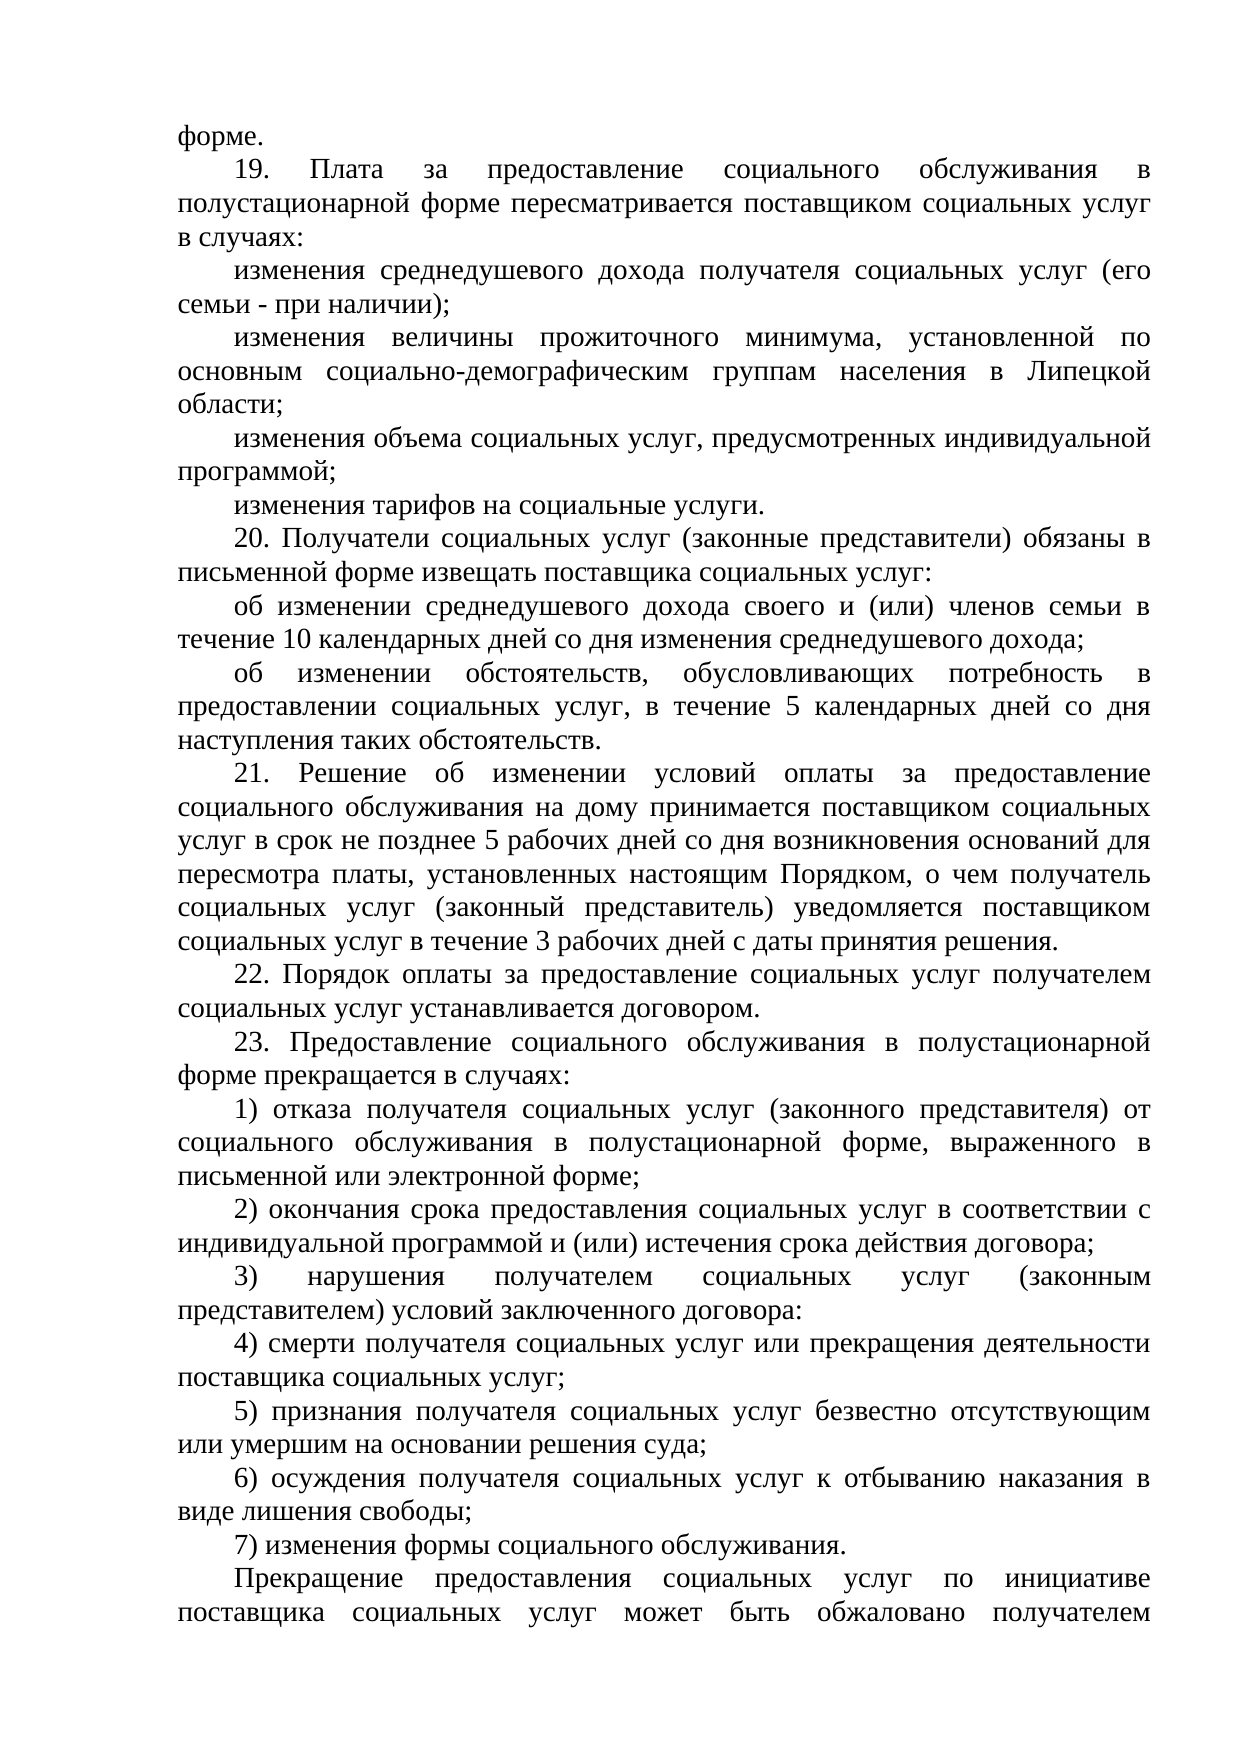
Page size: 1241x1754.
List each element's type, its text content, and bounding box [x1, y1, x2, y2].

text 20. Получатели социальных услуг (законные представители) обязаны в письменной форме извещать поставщика социальных услуг: [177, 521, 1152, 588]
text 19. Плата за предоставление социального обслуживания в полустационарной форме пересматривается поставщиком социальных услуг в случаях: [177, 152, 1152, 252]
text 21. Решение об изменении условий оплаты за предоставление социального обслуживания на дому принимается поставщиком социальных услуг в срок не позднее 5 рабочих дней со дня возникновения оснований для пересмотра платы, установленных настоящим Порядком, о чем получатель социальных услуг (законный представитель) уведомляется поставщиком социальных услуг в течение 3 рабочих дней с даты принятия решения. [177, 755, 1152, 957]
text 1) отказа получателя социальных услуг (законного представителя) от социального обслуживания в полустационарной форме, выраженного в письменной или электронной форме; [177, 1091, 1152, 1191]
text 5) признания получателя социальных услуг безвестно отсутствующим или умершим на основании решения суда; [177, 1393, 1152, 1460]
text изменения среднедушевого дохода получателя социальных услуг (его семьи - при наличии); [177, 252, 1152, 319]
text 23. Предоставление социального обслуживания в полустационарной форме прекращается в случаях: [177, 1024, 1152, 1091]
text об изменении обстоятельств, обусловливающих потребность в предоставлении социальных услуг, в течение 5 календарных дней со дня наступления таких обстоятельств. [177, 655, 1152, 755]
text изменения тарифов на социальные услуги. [177, 487, 1152, 521]
text 22. Порядок оплаты за предоставление социальных услуг получателем социальных услуг устанавливается договором. [177, 957, 1152, 1024]
text изменения величины прожиточного минимума, установленной по основным социально-демографическим группам населения в Липецкой области; [177, 319, 1152, 420]
text 3) нарушения получателем социальных услуг (законным представителем) условий заключенного договора: [177, 1258, 1152, 1326]
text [177, 118, 1152, 152]
text об изменении среднедушевого дохода своего и (или) членов семьи в течение 10 календарных дней со дня изменения среднедушевого дохода; [177, 588, 1152, 655]
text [177, 1560, 1152, 1627]
text 4) смерти получателя социальных услуг или прекращения деятельности поставщика социальных услуг; [177, 1326, 1152, 1393]
text 2) окончания срока предоставления социальных услуг в соответствии с индивидуальной программой и (или) истечения срока действия договора; [177, 1191, 1152, 1258]
text изменения объема социальных услуг, предусмотренных индивидуальной программой; [177, 420, 1152, 487]
text 7) изменения формы социального обслуживания. [177, 1527, 1152, 1560]
text 6) осуждения получателя социальных услуг к отбыванию наказания в виде лишения свободы; [177, 1460, 1152, 1527]
